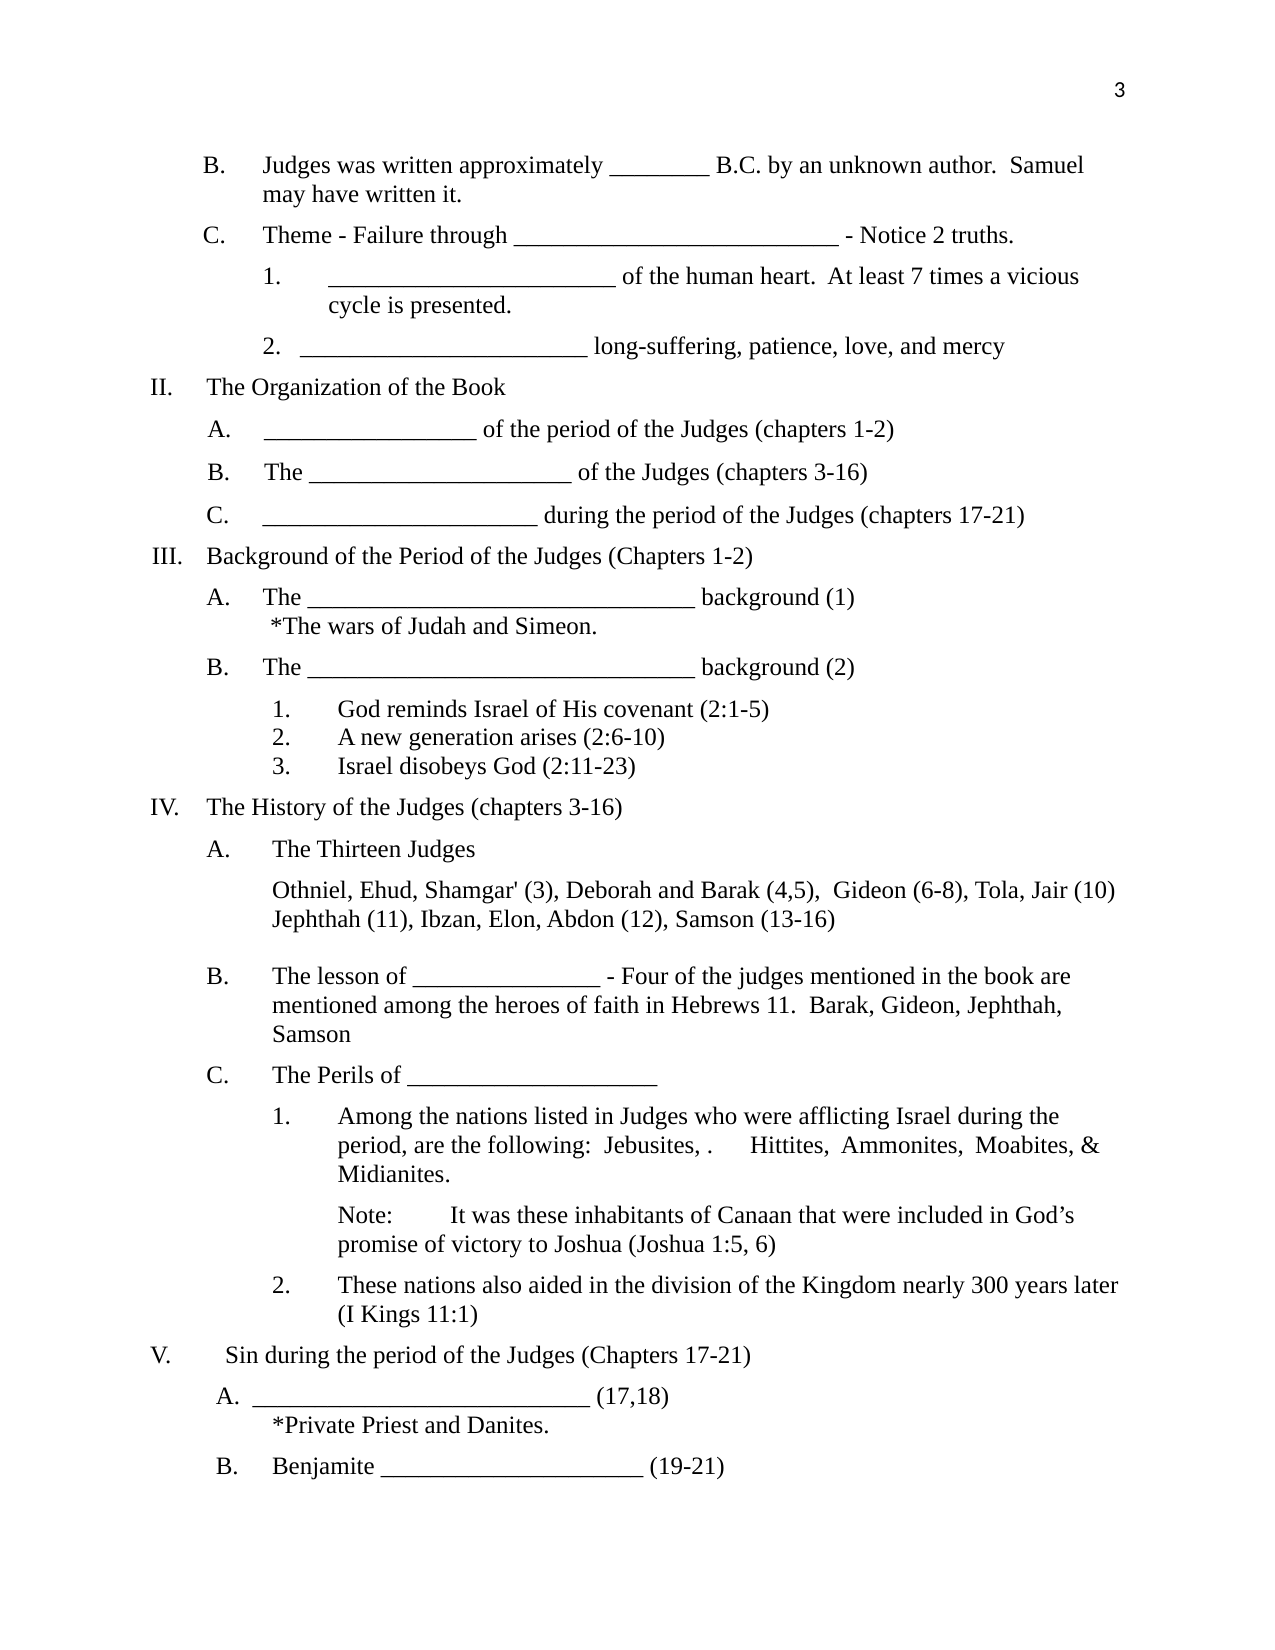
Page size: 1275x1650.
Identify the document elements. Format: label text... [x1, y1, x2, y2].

text 2. A new generation arises (2:6-10) [272, 722, 1125, 751]
text C. The Perils of ____________________ [206, 1060, 1125, 1089]
text 2. _______________________ long-suffering, patience, love, and mercy [206, 331, 1125, 360]
text IV. The History of the Judges (chapters 3-16) [150, 792, 1125, 821]
text *The wars of Judah and Simeon. [219, 611, 1125, 640]
list ______________________ during the period of the Judges (chapters 17-21) [206, 500, 1125, 529]
text 3. Israel disobeys God (2:11-23) [272, 751, 1125, 780]
text 1. God reminds Israel of His covenant (2:1-5) [272, 694, 1125, 722]
text A. The _______________________________ background (1) [206, 582, 1125, 611]
text *Private Priest and Danites. [272, 1410, 1125, 1439]
text III. Background of the Period of the Judges (Chapters 1-2) [152, 541, 1125, 570]
text II. The Organization of the Book [150, 372, 1125, 401]
text C. Theme - Failure through __________________________ - Notice 2 truths. [203, 220, 1125, 249]
text 1. _______________________ of the human heart. At least 7 times a vicious cycle is presented. [262, 261, 1125, 319]
list _________________ of the period of the Judges (chapters 1-2) [207, 414, 1125, 442]
text 2. These nations also aided in the division of the Kingdom nearly 300 years later (I Kings 11:1) [272, 1270, 1125, 1327]
text 1. Among the nations listed in Judges who were afflicting Israel during the period, are the following: Jebusites, . Hittites, Ammonites, Moabites, & Midianites. [272, 1101, 1125, 1187]
text Othniel, Ehud, Shamgar' (3), Deborah and Barak (4,5), Gideon (6-8), Tola, Jair (10) [272, 875, 1125, 904]
text A. The Thirteen Judges [206, 834, 1125, 862]
text A. ___________________________ (17,18) [150, 1381, 1125, 1410]
list The _____________________ of the Judges (chapters 3-16) [207, 457, 1125, 486]
text B. The _______________________________ background (2) [206, 652, 1125, 681]
text B. The lesson of _______________ - Four of the judges mentioned in the book are mentioned among the heroes of faith in Hebrews 11. Barak, Gideon, Jephthah, Samson [206, 961, 1125, 1047]
text B. Benjamite _____________________ (19-21) [216, 1451, 1125, 1480]
text B. Judges was written approximately ________ B.C. by an unknown author. Samuel may have written it. [203, 150, 1125, 207]
text Note: It was these inhabitants of Canaan that were included in God’s promise of victory to Joshua (Joshua 1:5, 6) [337, 1200, 1125, 1257]
text Jephthah (11), Ibzan, Elon, Abdon (12), Samson (13-16) [272, 904, 1125, 932]
text V. Sin during the period of the Judges (Chapters 17-21) [150, 1340, 1125, 1369]
